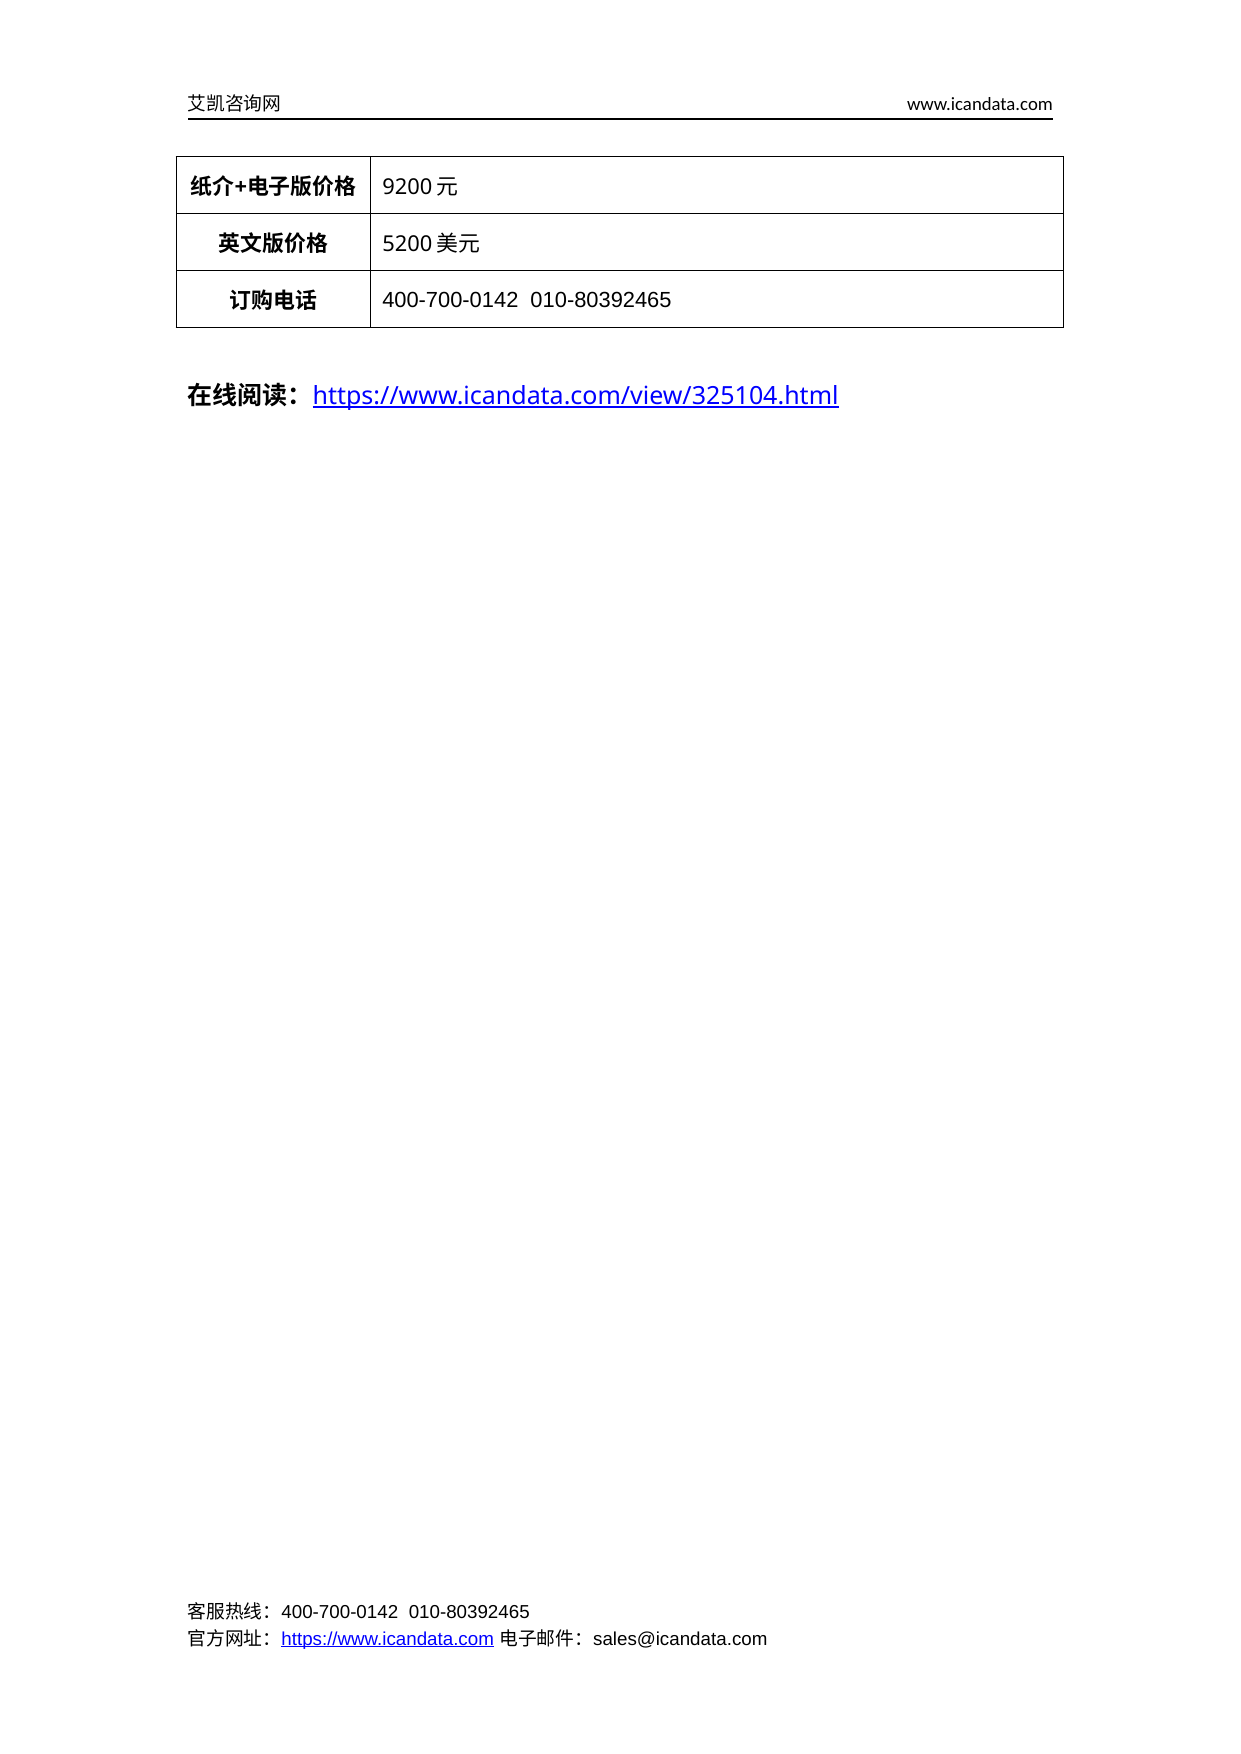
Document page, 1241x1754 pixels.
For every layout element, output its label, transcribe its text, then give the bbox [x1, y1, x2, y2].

text 在线阅读：https://www.icandata.com/view/325104.html [187, 361, 1053, 426]
table_cell 400-700-0142 010-80392465 [371, 271, 1063, 327]
table_cell 9200元 [371, 157, 1063, 213]
table_cell 纸介+电子版价格 [177, 157, 370, 213]
table_cell 订购电话 [177, 271, 370, 327]
table_cell 英文版价格 [177, 214, 370, 270]
table_cell 5200美元 [371, 214, 1063, 270]
